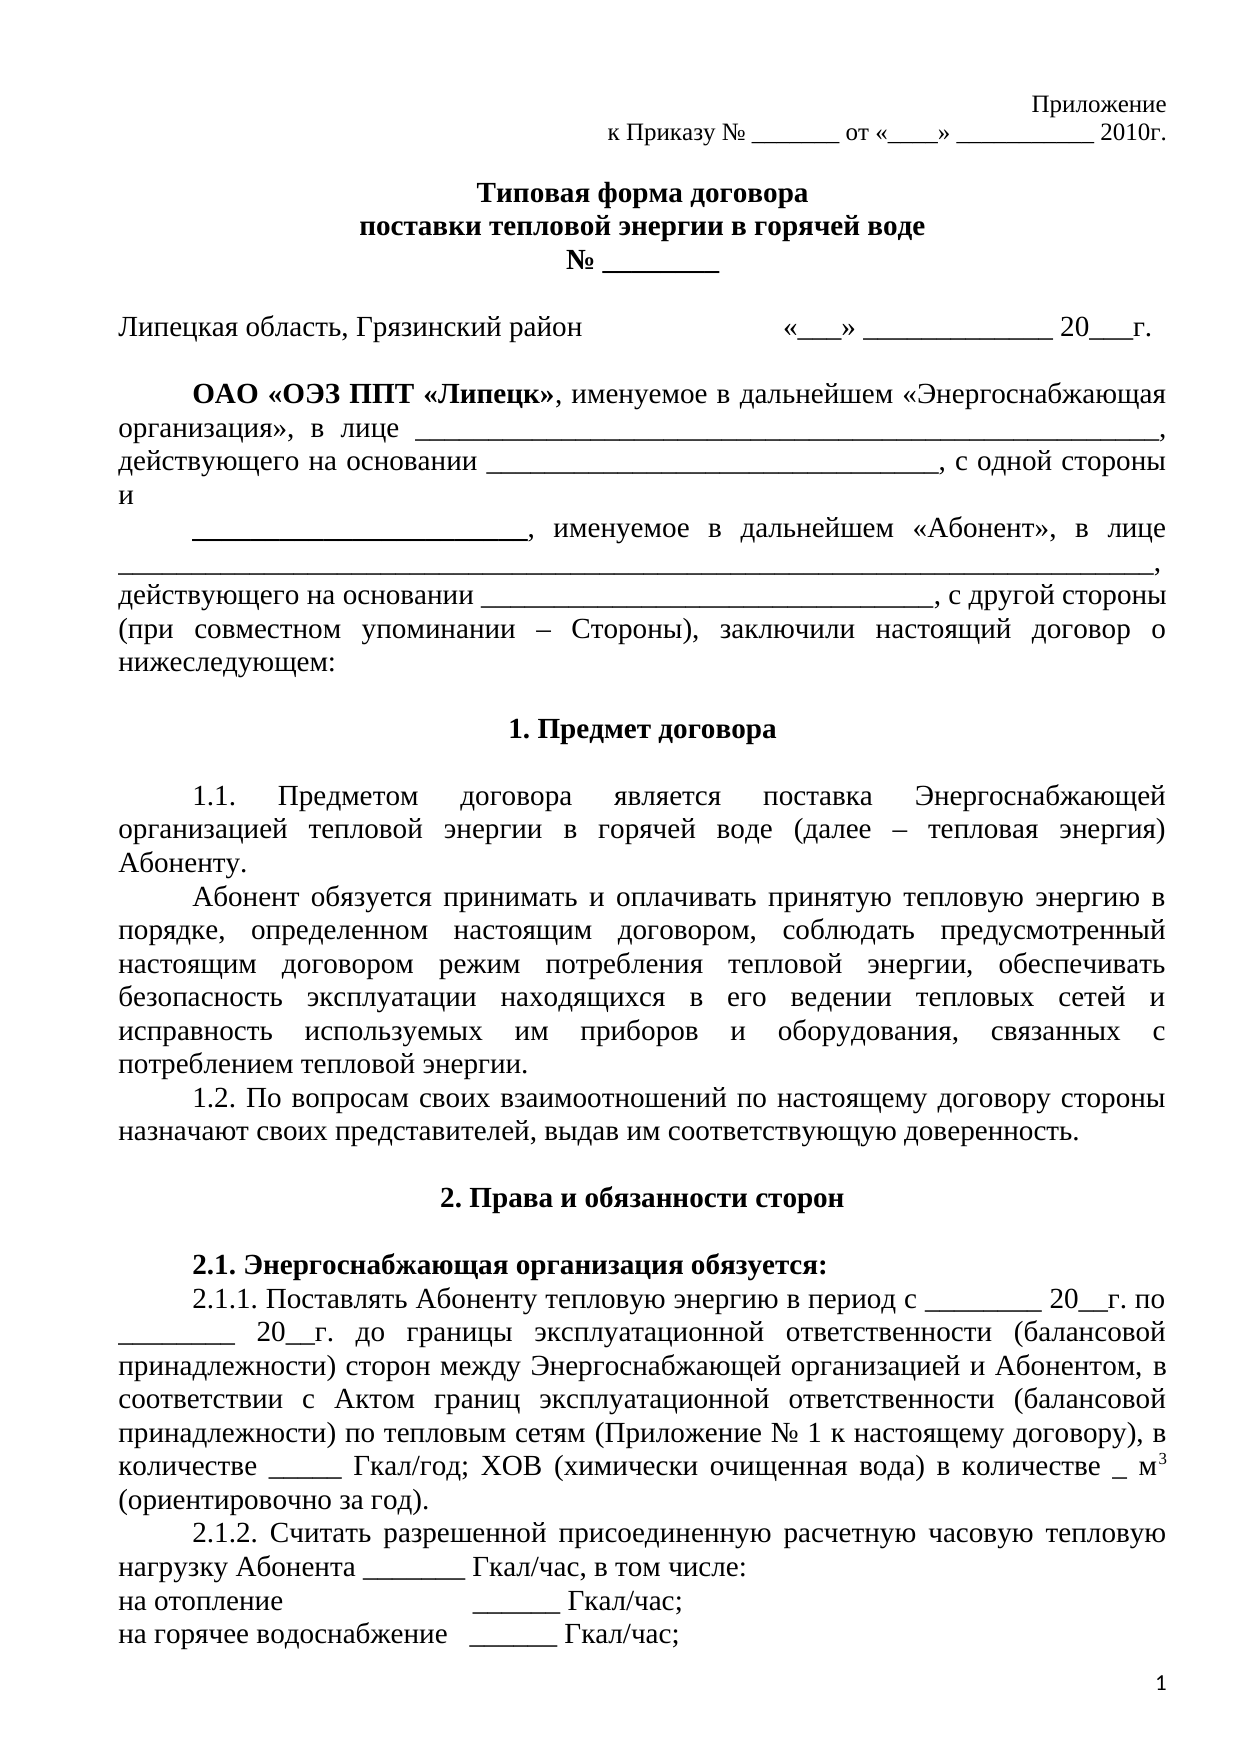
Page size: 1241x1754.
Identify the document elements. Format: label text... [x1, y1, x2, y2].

text 2.1.1. Поставлять Абоненту тепловую энергию в период с ________ 20__г. по ________ 20__г. до границы эксплуатационной ответственности (балансовой принадлежности) сторон между Энергоснабжающей организацией и Абонентом, в соответствии с Актом границ эксплуатационной ответственности (балансовой принадлежности) по тепловым сетям (Приложение № 1 к настоящему договору), в количестве _____ Гкал/год; ХОВ (химически очищенная вода) в количестве _ м3 (ориентировочно за год). [118, 1281, 1167, 1516]
text № ________ [118, 242, 1167, 276]
text Абонент обязуется принимать и оплачивать принятую тепловую энергию в порядке, определенном настоящим договором, соблюдать предусмотренный настоящим договором режим потребления тепловой энергии, обеспечивать безопасность эксплуатации находящихся в его ведении тепловых сетей и исправность используемых им приборов и оборудования, связанных с потреблением тепловой энергии. [118, 879, 1167, 1080]
text ОАО «ОЭЗ ППТ «Липецк», именуемое в дальнейшем «Энергоснабжающая организация», в лице ___________________________________________________, действующего на основании _______________________________, с одной стороны и [118, 376, 1167, 510]
text 2.1.2. Считать разрешенной присоединенную расчетную часовую тепловую нагрузку Абонента _______ Гкал/час, в том числе: [118, 1516, 1167, 1583]
text 2.1. Энергоснабжающая организация обязуется: [118, 1247, 1167, 1281]
text _______________________, именуемое в дальнейшем «Абонент», в лице _______________________________________________________________________, действующего на основании _______________________________, с другой стороны (при совместном упоминании – Стороны), заключили настоящий договор о нижеследующем: [118, 510, 1167, 678]
text на горячее водоснабжение ______ Гкал/час; [118, 1616, 1167, 1650]
text 1. Предмет договора [118, 712, 1167, 745]
text Приложение [118, 89, 1167, 117]
text 1.1. Предметом договора является поставка Энергоснабжающей организацией тепловой энергии в горячей воде (далее – тепловая энергия) Абоненту. [118, 778, 1167, 879]
text поставки тепловой энергии в горячей воде [118, 208, 1167, 242]
text Типовая форма договора [118, 175, 1167, 208]
text 1.2. По вопросам своих взаимоотношений по настоящему договору стороны назначают своих представителей, выдав им соответствующую доверенность. [118, 1080, 1167, 1147]
text к Приказу № _______ от «____» ___________ 2010г. [118, 117, 1167, 146]
text на отопление ______ Гкал/час; [118, 1583, 1167, 1616]
text Липецкая область, Грязинский район «___» _____________ 20___г. [118, 309, 1167, 343]
text 2. Права и обязанности сторон [118, 1180, 1167, 1214]
